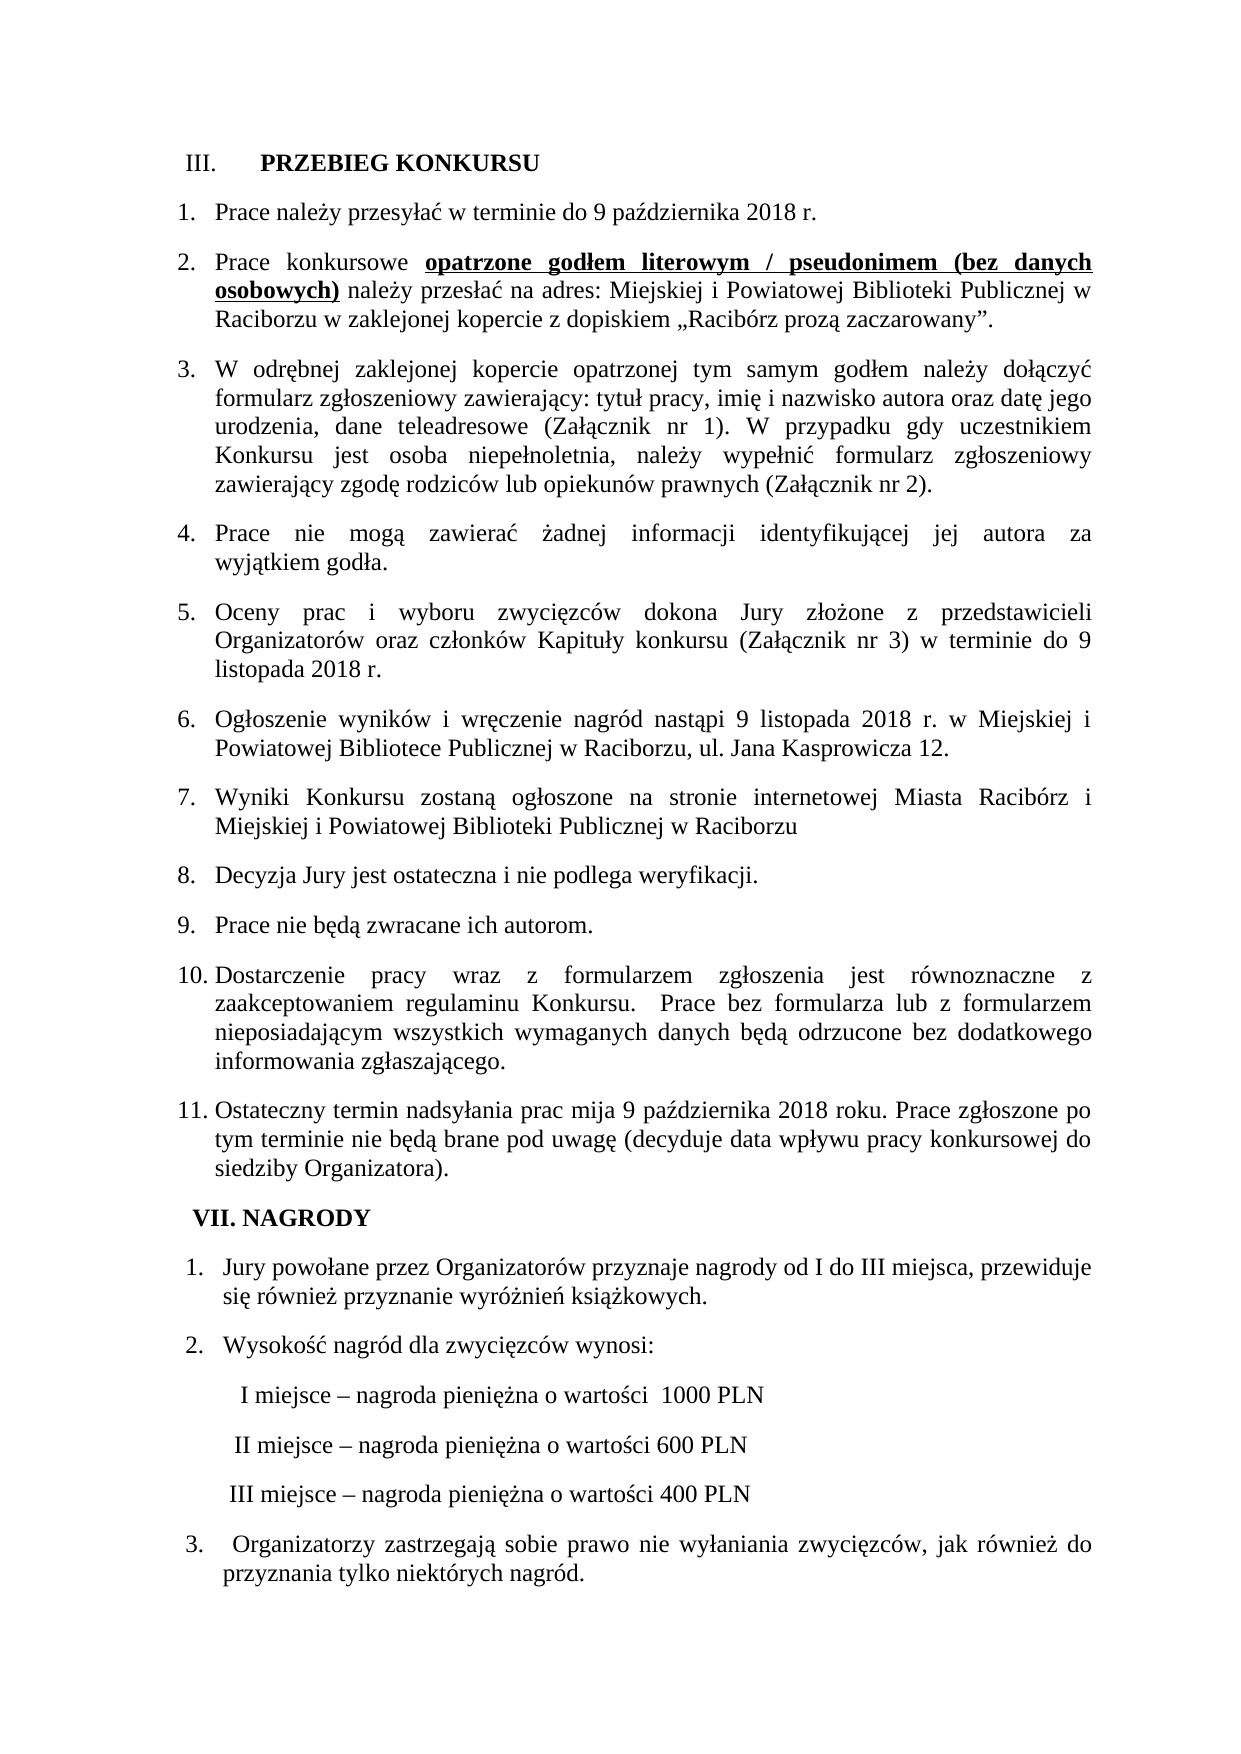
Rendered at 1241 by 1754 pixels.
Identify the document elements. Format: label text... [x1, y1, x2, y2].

list Prace należy przesyłać w terminie do 9 października 2018 r. [177, 197, 1093, 226]
list Organizatorzy zastrzegają sobie prawo nie wyłaniania zwycięzców, jak również do przyznania tylko niektórych nagród. [185, 1529, 1093, 1586]
list Ogłoszenie wyników i wręczenie nagród nastąpi 9 listopada 2018 r. w Miejskiej i Powiatowej Bibliotece Publicznej w Raciborzu, ul. Jana Kasprowicza 12. [177, 704, 1093, 761]
list Prace nie mogą zawierać żadnej informacji identyfikującej jej autora za wyjątkiem godła. [177, 518, 1093, 576]
list Wysokość nagród dla zwycięzców wynosi: [185, 1331, 1093, 1359]
list Wyniki Konkursu zostaną ogłoszone na stronie internetowej Miasta Racibórz i Miejskiej i Powiatowej Biblioteki Publicznej w Raciborzu [177, 782, 1093, 840]
text VII. NAGRODY [148, 1203, 1093, 1231]
list Prace konkursowe opatrzone godłem literowym / pseudonimem (bez danych osobowych) należy przesłać na adres: Miejskiej i Powiatowej Biblioteki Publicznej w Raciborzu w zaklejonej kopercie z dopiskiem „Racibórz prozą zaczarowany”. [177, 247, 1093, 333]
text II miejsce – nagroda pieniężna o wartości 600 PLN [148, 1430, 1093, 1458]
list Prace nie będą zwracane ich autorom. [177, 910, 1093, 939]
list Jury powołane przez Organizatorów przyznaje nagrody od I do III miejsca, przewiduje się również przyznanie wyróżnień książkowych. [185, 1252, 1093, 1310]
list Dostarczenie pracy wraz z formularzem zgłoszenia jest równoznaczne z zaakceptowaniem regulaminu Konkursu. Prace bez formularza lub z formularzem nieposiadającym wszystkich wymaganych danych będą odrzucone bez dodatkowego informowania zgłaszającego. [177, 960, 1093, 1075]
list W odrębnej zaklejonej kopercie opatrzonej tym samym godłem należy dołączyć formularz zgłoszeniowy zawierający: tytuł pracy, imię i nazwisko autora oraz datę jego urodzenia, dane teleadresowe (Załącznik nr 1). W przypadku gdy uczestnikiem Konkursu jest osoba niepełnoletnia, należy wypełnić formularz zgłoszeniowy zawierający zgodę rodziców lub opiekunów prawnych (Załącznik nr 2). [177, 354, 1093, 498]
text I miejsce – nagroda pieniężna o wartości 1000 PLN [185, 1380, 1093, 1409]
list Oceny prac i wyboru zwycięzców dokona Jury złożone z przedstawicieli Organizatorów oraz członków Kapituły konkursu (Załącznik nr 3) w terminie do 9 listopada 2018 r. [177, 597, 1093, 683]
list Ostateczny termin nadsyłania prac mija 9 października 2018 roku. Prace zgłoszone po tym terminie nie będą brane pod uwagę (decyduje data wpływu pracy konkursowej do siedziby Organizatora). [177, 1096, 1093, 1182]
text III miejsce – nagroda pieniężna o wartości 400 PLN [223, 1479, 1093, 1508]
list PRZEBIEG KONKURSU [185, 148, 1093, 176]
list Decyzja Jury jest ostateczna i nie podlega weryfikacji. [177, 861, 1093, 889]
